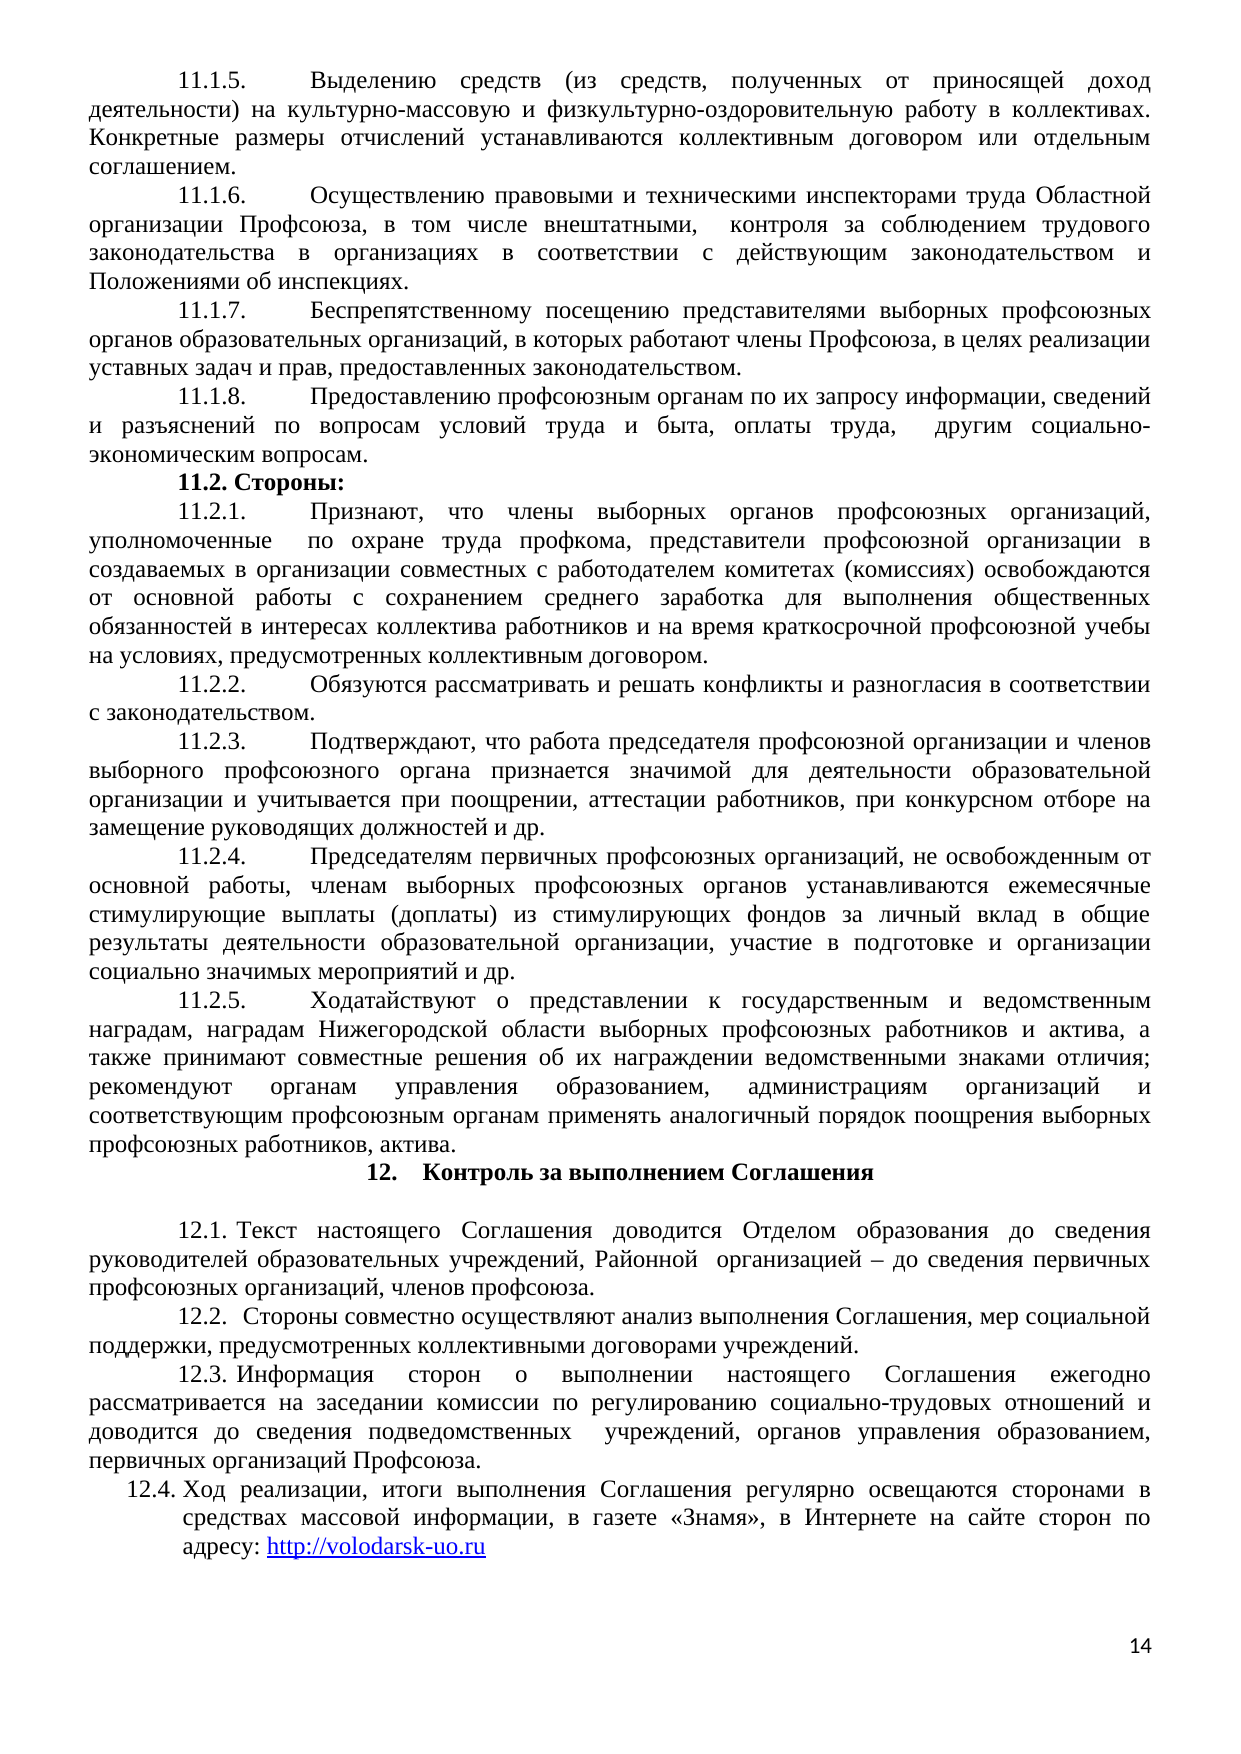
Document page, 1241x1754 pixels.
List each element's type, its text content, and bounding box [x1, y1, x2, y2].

list Ходатайствуют о представлении к государственным и ведомственным наградам, наградам Нижегородской области выборных профсоюзных работников и актива, а также принимают совместные решения об их награждении ведомственными знаками отличия; рекомендуют органам управления образованием, администрациям организаций и соответствующим профсоюзным органам применять аналогичный порядок поощрения выборных профсоюзных работников, актива. [89, 985, 1152, 1157]
list Текст настоящего Соглашения доводится Отделом образования до сведения руководителей образовательных учреждений, Районной организацией – до сведения первичных профсоюзных организаций, членов профсоюза. [89, 1215, 1152, 1301]
list Информация сторон о выполнении настоящего Соглашения ежегодно рассматривается на заседании комиссии по регулированию социально-трудовых отношений и доводится до сведения подведомственных учреждений, органов управления образованием, первичных организаций Профсоюза. [89, 1359, 1152, 1474]
list Стороны совместно осуществляют анализ выполнения Соглашения, мер социальной поддержки, предусмотренных коллективными договорами учреждений. [89, 1301, 1152, 1359]
list Выделению средств (из средств, полученных от приносящей доход деятельности) на культурно-массовую и физкультурно-оздоровительную работу в коллективах. Конкретные размеры отчислений устанавливаются коллективным договором или отдельным соглашением. [89, 65, 1152, 180]
list Контроль за выполнением Соглашения [89, 1157, 1152, 1186]
list Обязуются рассматривать и решать конфликты и разногласия в соответствии с законодательством. [89, 669, 1152, 726]
list Беспрепятственному посещению представителями выборных профсоюзных органов образовательных организаций, в которых работают члены Профсоюза, в целях реализации уставных задач и прав, предоставленных законодательством. [89, 295, 1152, 381]
list Предоставлению профсоюзным органам по их запросу информации, сведений и разъяснений по вопросам условий труда и быта, оплаты труда, другим социально-экономическим вопросам. [89, 381, 1152, 467]
list Признают, что члены выборных органов профсоюзных организаций, уполномоченные по охране труда профкома, представители профсоюзной организации в создаваемых в организации совместных с работодателем комитетах (комиссиях) освобождаются от основной работы с сохранением среднего заработка для выполнения общественных обязанностей в интересах коллектива работников и на время краткосрочной профсоюзной учебы на условиях, предусмотренных коллективным договором. [89, 496, 1152, 669]
list Подтверждают, что работа председателя профсоюзной организации и членов выборного профсоюзного органа признается значимой для деятельности образовательной организации и учитывается при поощрении, аттестации работников, при конкурсном отборе на замещение руководящих должностей и др. [89, 726, 1152, 841]
text 11.2. Стороны: [89, 467, 1152, 496]
list Ход реализации, итоги выполнения Соглашения регулярно освещаются сторонами в средствах массовой информации, в газете «Знамя», в Интернете на сайте сторон по адресу: http://volodarsk-uo.ru [126, 1474, 1152, 1560]
list Председателям первичных профсоюзных организаций, не освобожденным от основной работы, членам выборных профсоюзных органов устанавливаются ежемесячные стимулирующие выплаты (доплаты) из стимулирующих фондов за личный вклад в общие результаты деятельности образовательной организации, участие в подготовке и организации социально значимых мероприятий и др. [89, 841, 1152, 985]
list Осуществлению правовыми и техническими инспекторами труда Областной организации Профсоюза, в том числе внештатными, контроля за соблюдением трудового законодательства в организациях в соответствии с действующим законодательством и Положениями об инспекциях. [89, 180, 1152, 295]
